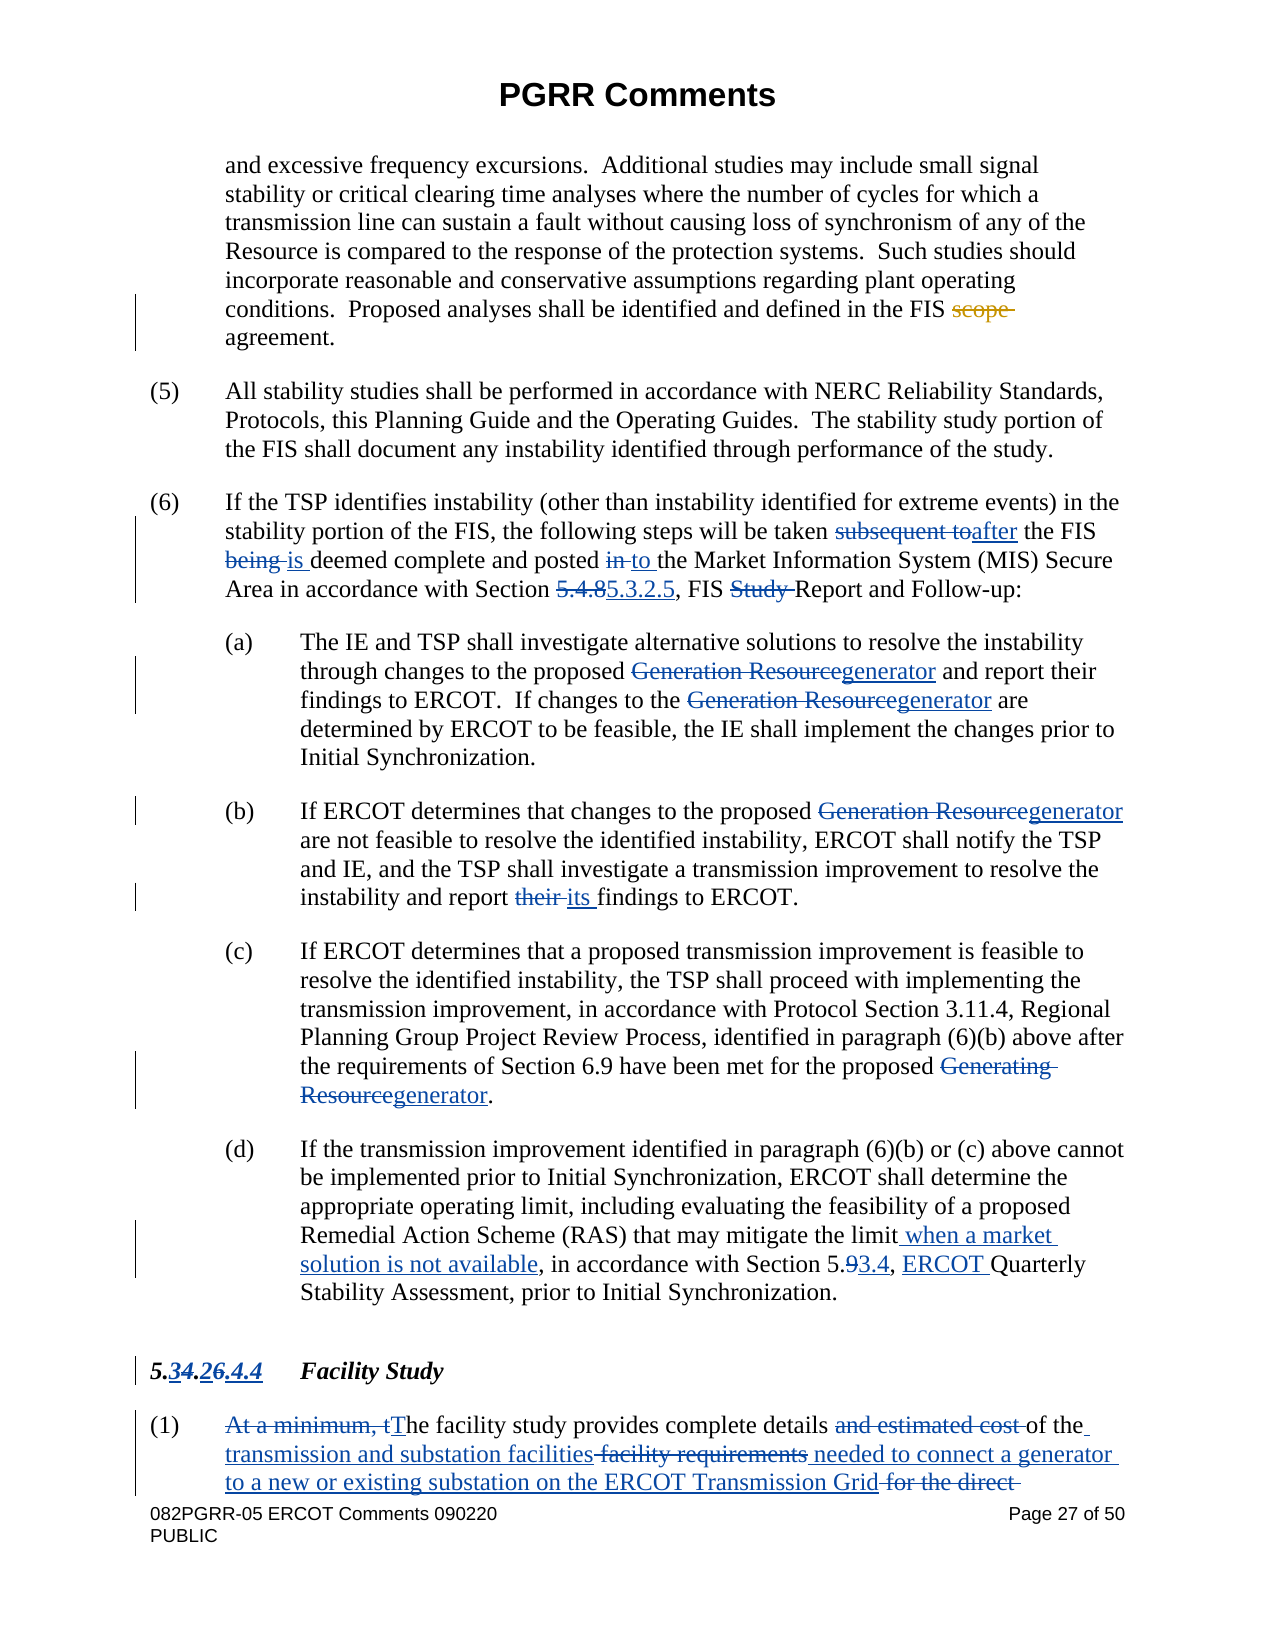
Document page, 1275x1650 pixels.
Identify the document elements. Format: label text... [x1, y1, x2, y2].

text (6) If the TSP identifies instability (other than instability identified for extreme events) in the stability portion of the FIS, the following steps will be taken the FIS deemed complete and posted the Market Information System (MIS) Secure Area in accordance with Section , FIS Report and Follow-up: [150, 487, 1125, 602]
text (5) All stability studies shall be performed in accordance with NERC Reliability Standards, Protocols, this Planning Guide and the Operating Guides. The stability study portion of the FIS shall document any instability identified through performance of the study. [150, 376, 1125, 462]
text (b) If ERCOT determines that changes to the proposed are not feasible to resolve the identified instability, ERCOT shall notify the TSP and IE, and the TSP shall investigate a transmission improvement to resolve the instability and report findings to ERCOT. [225, 796, 1125, 911]
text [150, 150, 1125, 351]
text (c) If ERCOT determines that a proposed transmission improvement is feasible to resolve the identified instability, the TSP shall proceed with implementing the transmission improvement, in accordance with Protocol Section 3.11.4, Regional Planning Group Project Review Process, identified in paragraph (6)(b) above after the requirements of Section 6.9 have been met for the proposed . [225, 936, 1125, 1109]
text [150, 1410, 1125, 1496]
text (d) If the transmission improvement identified in paragraph (6)(b) or (c) above cannot be implemented prior to Initial Synchronization, ERCOT shall determine the appropriate operating limit, including evaluating the feasibility of a proposed Remedial Action Scheme (RAS) that may mitigate the limit, in accordance with Section 5., Quarterly Stability Assessment, prior to Initial Synchronization. [225, 1134, 1125, 1306]
text 5.. Facility Study [150, 1356, 1125, 1385]
text (a) The IE and TSP shall investigate alternative solutions to resolve the instability through changes to the proposed and report their findings to ERCOT. If changes to the are determined by ERCOT to be feasible, the IE shall implement the changes prior to Initial Synchronization. [225, 627, 1125, 771]
